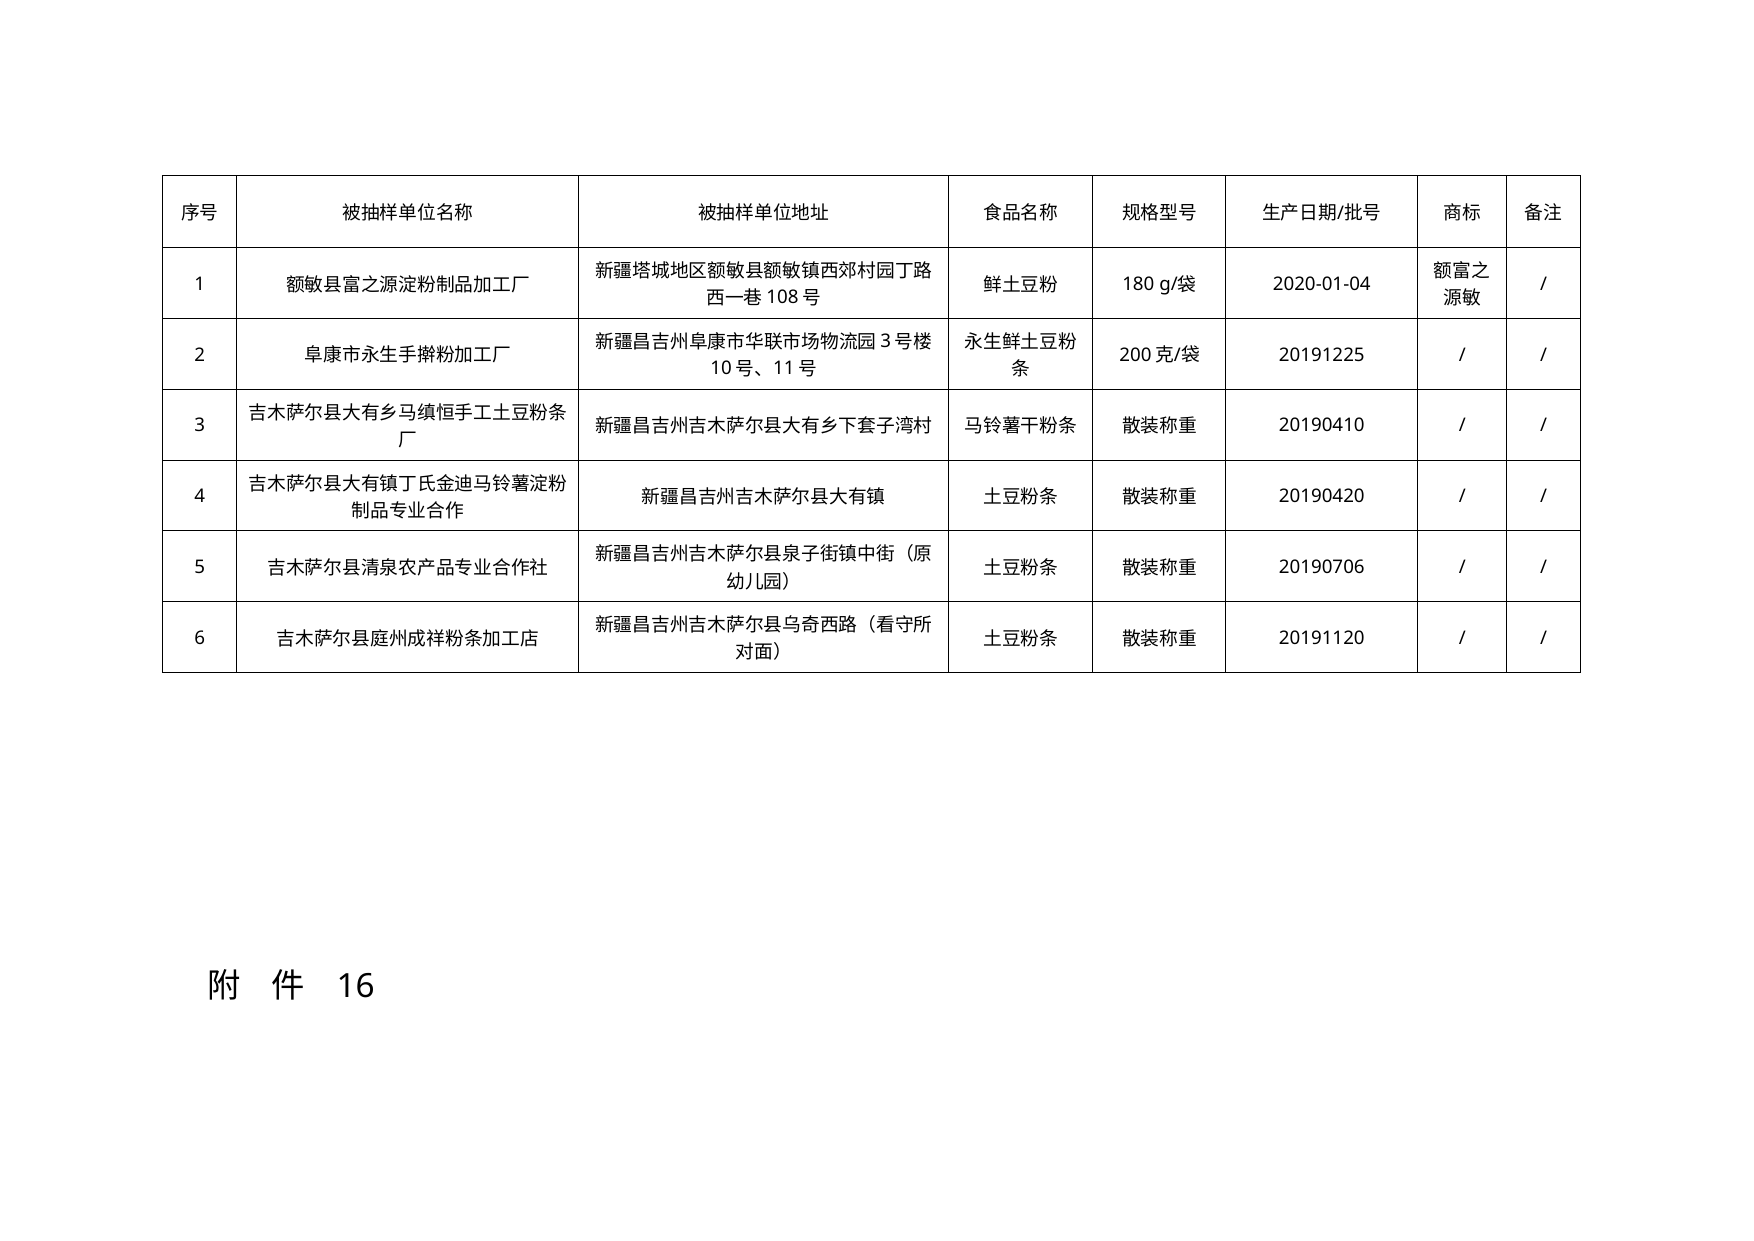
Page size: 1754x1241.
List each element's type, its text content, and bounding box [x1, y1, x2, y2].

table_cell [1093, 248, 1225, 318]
text 附件16 [207, 953, 1535, 1013]
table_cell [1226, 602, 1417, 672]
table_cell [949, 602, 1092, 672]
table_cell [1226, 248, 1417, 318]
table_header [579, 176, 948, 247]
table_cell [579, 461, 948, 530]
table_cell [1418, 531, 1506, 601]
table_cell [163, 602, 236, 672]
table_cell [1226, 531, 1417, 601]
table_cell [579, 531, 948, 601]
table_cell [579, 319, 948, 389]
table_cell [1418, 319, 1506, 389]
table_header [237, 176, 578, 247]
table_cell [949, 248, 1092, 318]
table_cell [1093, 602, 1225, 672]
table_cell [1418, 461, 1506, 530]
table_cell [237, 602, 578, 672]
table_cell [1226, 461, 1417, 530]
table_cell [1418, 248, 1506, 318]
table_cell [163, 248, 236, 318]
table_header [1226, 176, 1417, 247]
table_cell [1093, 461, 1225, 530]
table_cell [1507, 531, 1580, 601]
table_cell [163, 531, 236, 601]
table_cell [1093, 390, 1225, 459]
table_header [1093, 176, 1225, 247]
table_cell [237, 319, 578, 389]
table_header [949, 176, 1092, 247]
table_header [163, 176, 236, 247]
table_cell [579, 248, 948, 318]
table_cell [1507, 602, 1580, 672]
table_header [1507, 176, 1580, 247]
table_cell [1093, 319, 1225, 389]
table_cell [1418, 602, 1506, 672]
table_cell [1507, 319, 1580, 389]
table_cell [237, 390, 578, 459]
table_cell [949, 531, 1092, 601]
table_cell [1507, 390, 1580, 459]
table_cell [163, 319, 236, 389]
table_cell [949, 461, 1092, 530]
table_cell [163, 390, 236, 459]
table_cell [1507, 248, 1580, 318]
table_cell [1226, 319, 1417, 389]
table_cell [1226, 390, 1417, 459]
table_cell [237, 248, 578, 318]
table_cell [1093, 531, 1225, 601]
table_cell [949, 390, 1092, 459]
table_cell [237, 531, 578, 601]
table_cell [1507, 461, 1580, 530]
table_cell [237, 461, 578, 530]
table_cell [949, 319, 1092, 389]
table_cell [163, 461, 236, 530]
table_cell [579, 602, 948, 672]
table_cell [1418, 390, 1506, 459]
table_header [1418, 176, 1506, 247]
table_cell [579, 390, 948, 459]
